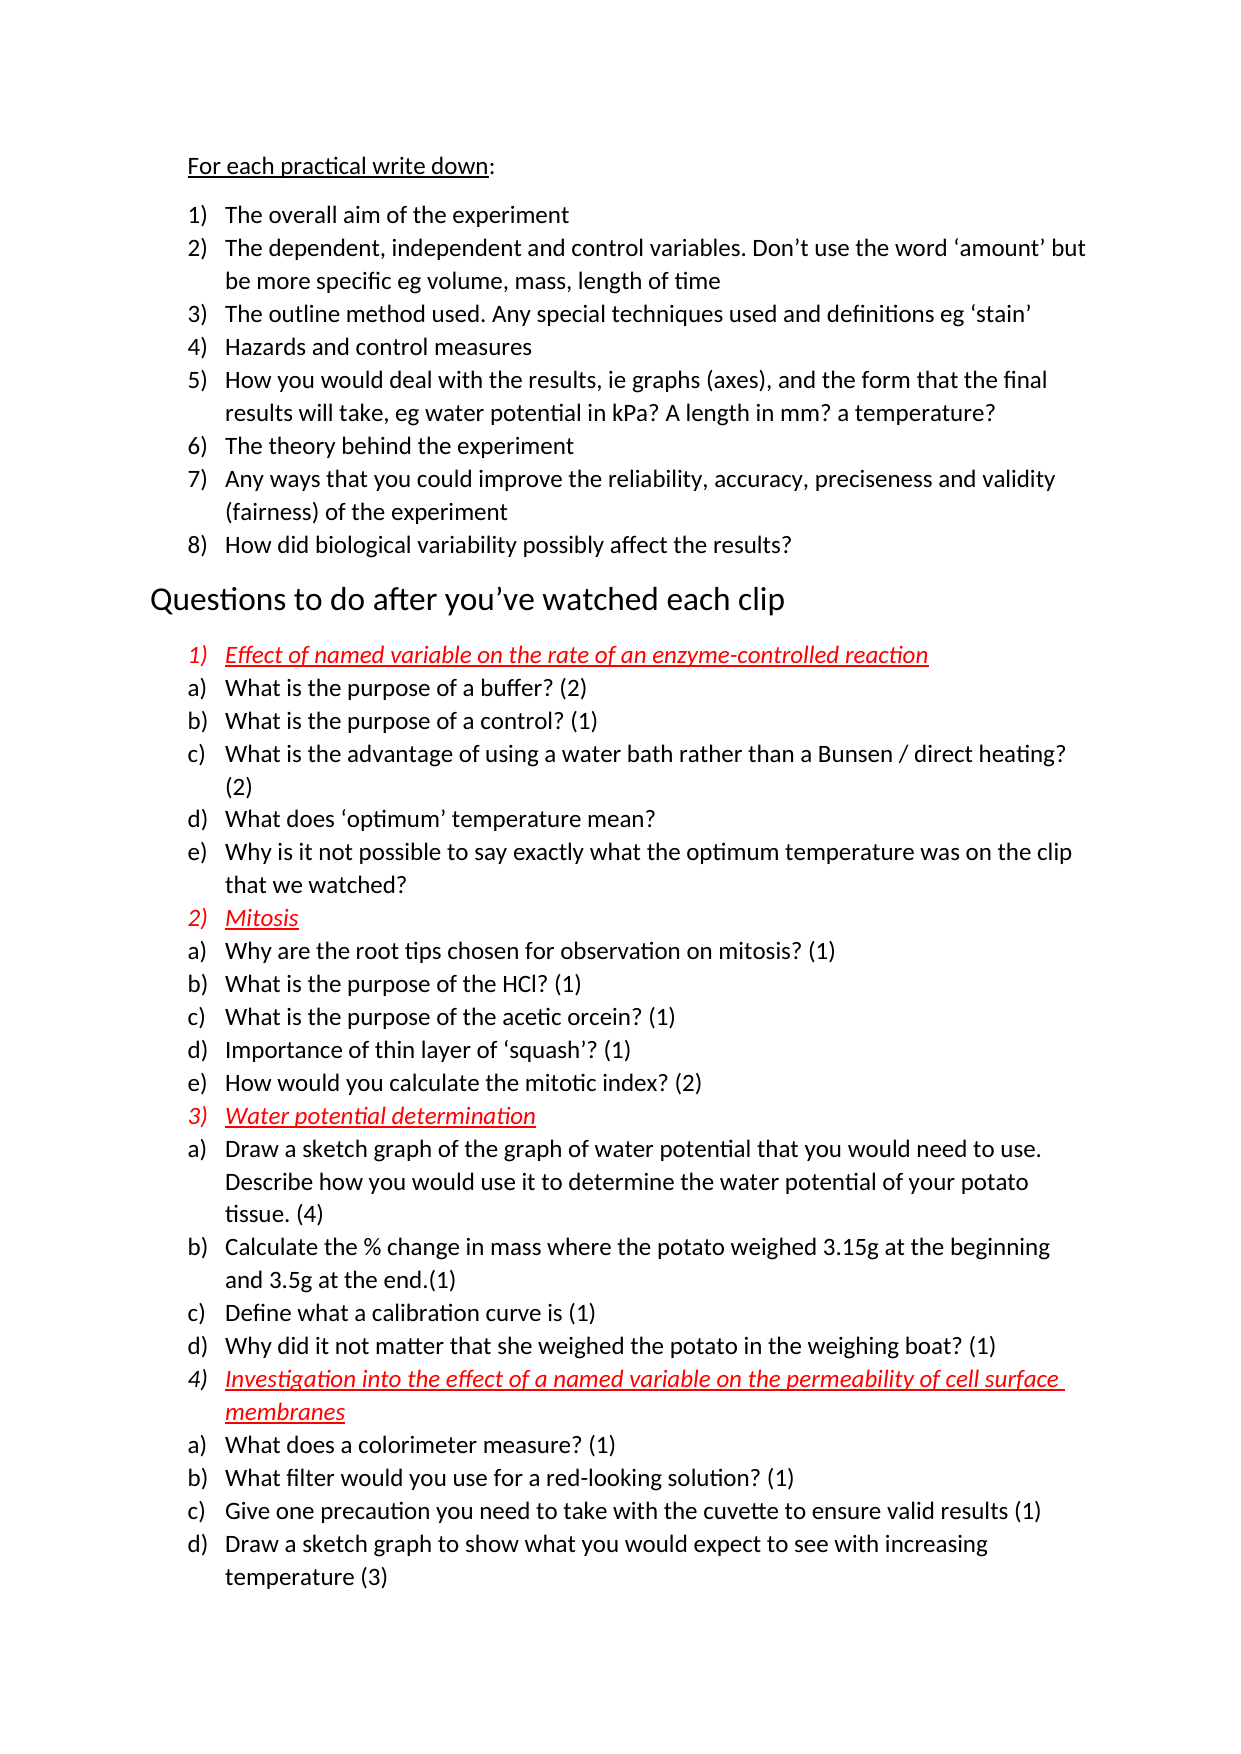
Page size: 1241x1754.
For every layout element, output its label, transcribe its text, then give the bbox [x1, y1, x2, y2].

list How did biological variability possibly affect the results? [187, 529, 1090, 559]
list Calculate the % change in mass where the potato weighed 3.15g at the beginning and 3.5g at the end.(1) [187, 1231, 1090, 1295]
list The dependent, independent and control variables. Don’t use the word ‘amount’ but be more specific eg volume, mass, length of time [187, 232, 1090, 296]
list How would you calculate the mitotic index? (2) [187, 1067, 1090, 1097]
list How you would deal with the results, ie graphs (axes), and the form that the final results will take, eg water potential in kPa? A length in mm? a temperature? [187, 364, 1090, 428]
list Why did it not matter that she weighed the potato in the weighing boat? (1) [187, 1330, 1090, 1361]
list Effect of named variable on the rate of an enzyme-controlled reaction [187, 639, 1090, 669]
list What filter would you use for a red-looking solution? (1) [187, 1462, 1090, 1492]
list Why is it not possible to say exactly what the optimum temperature was on the clip that we watched? [187, 836, 1090, 900]
list Hazards and control measures [187, 331, 1090, 362]
list What is the purpose of a control? (1) [187, 705, 1090, 735]
list What is the advantage of using a water bath rather than a Bunsen / direct heating? (2) [187, 738, 1090, 801]
list What is the purpose of a buffer? (2) [187, 672, 1090, 702]
list What is the purpose of the acetic orcein? (1) [187, 1001, 1090, 1032]
list Draw a sketch graph to show what you would expect to see with increasing temperature (3) [187, 1528, 1090, 1591]
list Why are the root tips chosen for observation on mitosis? (1) [187, 935, 1090, 966]
text Questions to do after you’ve watched each clip [150, 578, 1090, 619]
list What does ‘optimum’ temperature mean? [187, 803, 1090, 834]
list Define what a calibration curve is (1) [187, 1297, 1090, 1328]
list Mitosis [187, 902, 1090, 933]
list The theory behind the experiment [187, 430, 1090, 461]
list Importance of thin layer of ‘squash’? (1) [187, 1034, 1090, 1064]
list What does a colorimeter measure? (1) [187, 1429, 1090, 1459]
list Any ways that you could improve the reliability, accuracy, preciseness and validity (fairness) of the experiment [187, 463, 1090, 526]
list What is the purpose of the HCl? (1) [187, 968, 1090, 999]
list The overall aim of the experiment [187, 199, 1090, 230]
text For each practical write down: [187, 150, 1090, 181]
list Investigation into the effect of a named variable on the permeability of cell surface membranes [187, 1363, 1090, 1427]
list Water potential determination [187, 1100, 1090, 1130]
list Give one precaution you need to take with the cuvette to ensure valid results (1) [187, 1495, 1090, 1525]
list Draw a sketch graph of the graph of water potential that you would need to use. Describe how you would use it to determine the water potential of your potato tissue. (4) [187, 1133, 1090, 1229]
list The outline method used. Any special techniques used and definitions eg ‘stain’ [187, 298, 1090, 329]
